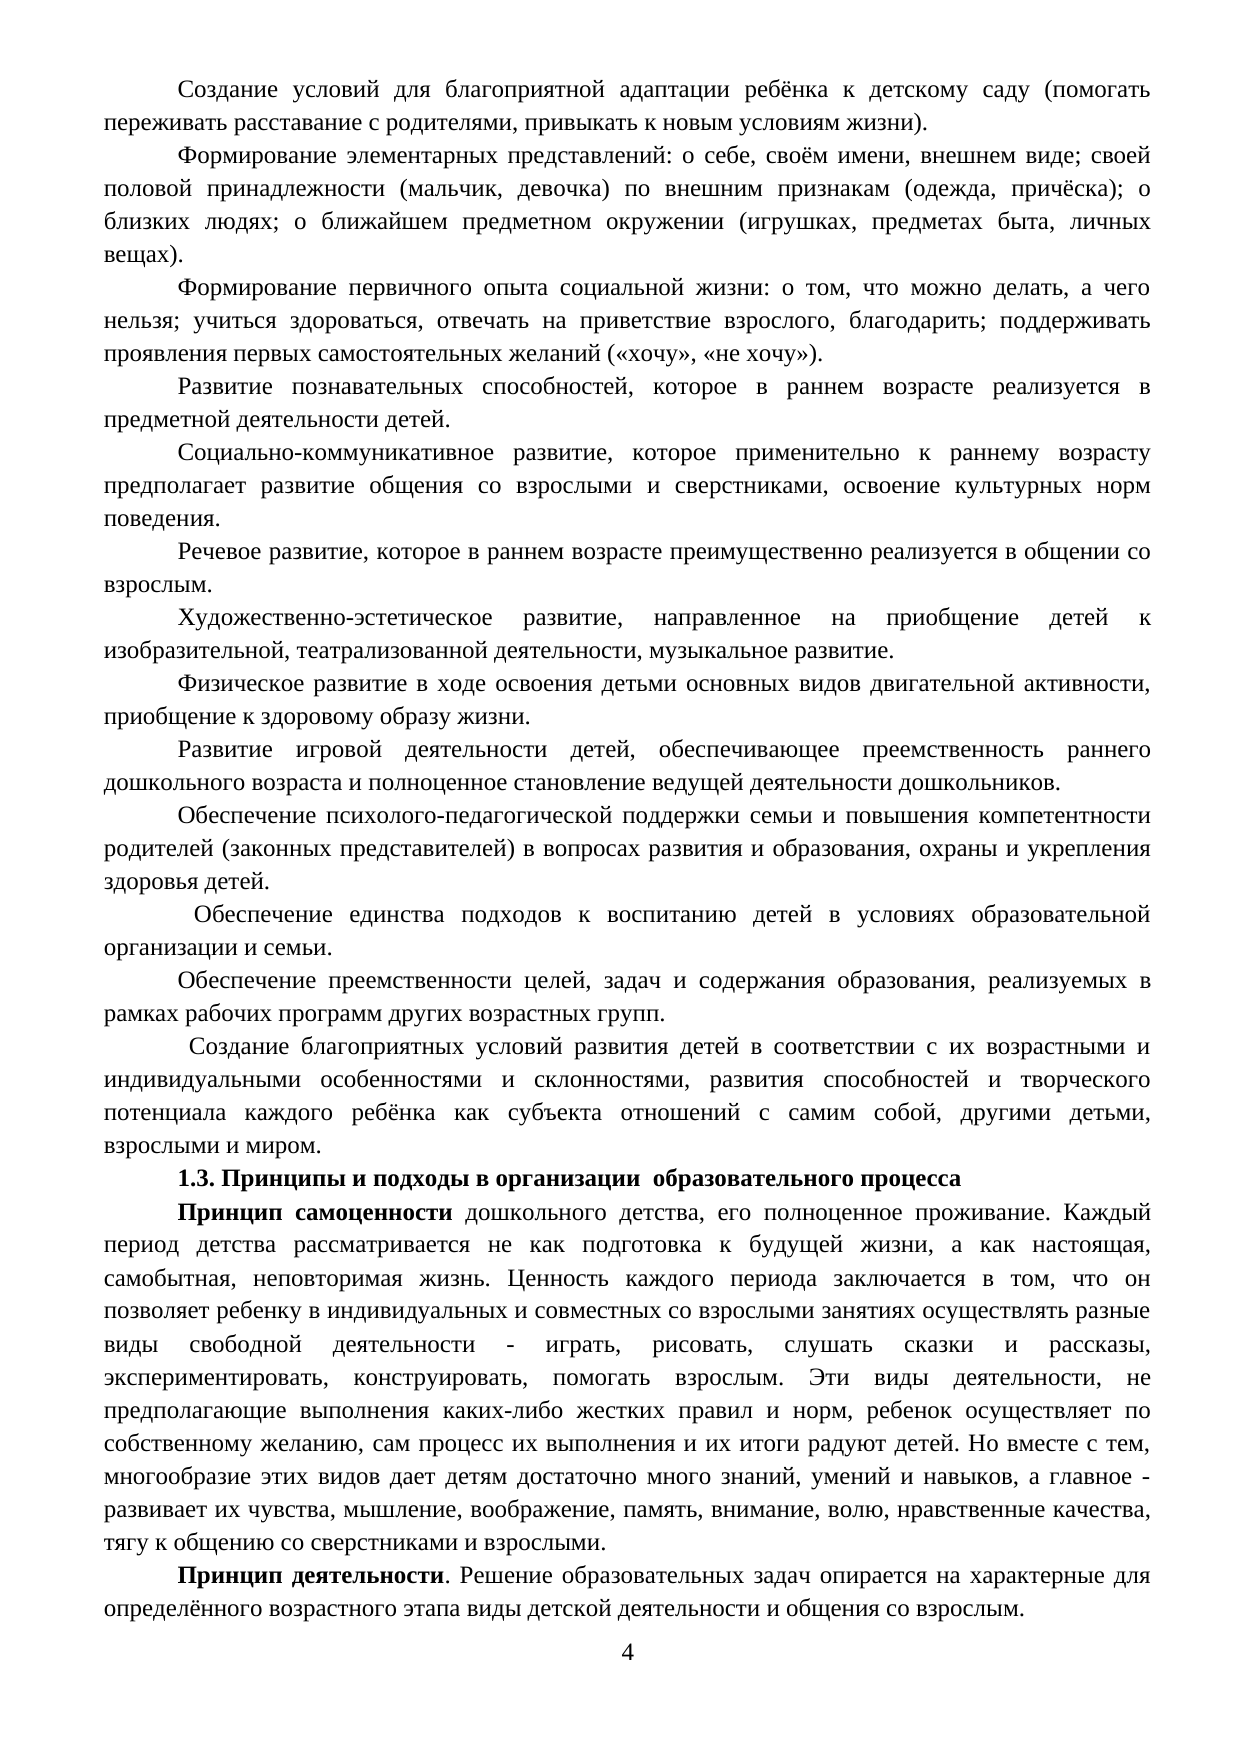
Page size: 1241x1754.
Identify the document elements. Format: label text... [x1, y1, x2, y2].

text Обеспечение преемственности целей, задач и содержания образования, реализуемых в рамках рабочих программ других возрастных групп. [103, 965, 1152, 1027]
text Создание условий для благоприятной адаптации ребёнка к детскому саду (помогать переживать расставание с родителями, привыкать к новым условиям жизни). [103, 74, 1152, 136]
text Обеспечение единства подходов к воспитанию детей в условиях образовательной организации и семьи. [103, 899, 1152, 961]
text Речевое развитие, которое в раннем возрасте преимущественно реализуется в общении со взрослым. [103, 536, 1152, 598]
text Принцип самоценности дошкольного детства, его полноценное проживание. Каждый период детства рассматривается не как подготовка к будущей жизни, а как настоящая, самобытная, неповторимая жизнь. Ценность каждого периода заключается в том, что он позволяет ребенку в индивидуальных и совместных со взрослыми занятиях осуществлять разные виды свободной деятельности - играть, рисовать, слушать сказки и рассказы, экспериментировать, конструировать, помогать взрослым. Эти виды деятельности, не предполагающие выполнения каких-либо жестких правил и норм, ребенок осуществляет по собственному желанию, сам процесс их выполнения и их итоги радуют детей. Но вместе с тем, многообразие этих видов дает детям достаточно много знаний, умений и навыков, а главное - развивает их чувства, мышление, воображение, память, внимание, волю, нравственные качества, тягу к общению со сверстниками и взрослыми. [103, 1197, 1152, 1556]
text Формирование элементарных представлений: о себе, своём имени, внешнем виде; своей половой принадлежности (мальчик, девочка) по внешним признакам (одежда, причёска); о близких людях; о ближайшем предметном окружении (игрушках, предметах быта, личных вещах). [103, 140, 1152, 268]
text Развитие познавательных способностей, которое в раннем возрасте реализуется в предметной деятельности детей. [103, 371, 1152, 433]
subtitle 1.3. Принципы и подходы в организации образовательного процесса [103, 1163, 1152, 1192]
text Принцип деятельности. Решение образовательных задач опирается на характерные для определённого возрастного этапа виды детской деятельности и общения со взрослым. [103, 1560, 1152, 1622]
text Обеспечение психолого-педагогической поддержки семьи и повышения компетентности родителей (законных представителей) в вопросах развития и образования, охраны и укрепления здоровья детей. [103, 800, 1152, 895]
text Социально-коммуникативное развитие, которое применительно к раннему возрасту предполагает развитие общения со взрослыми и сверстниками, освоение культурных норм поведения. [103, 437, 1152, 532]
text Художественно-эстетическое развитие, направленное на приобщение детей к изобразительной, театрализованной деятельности, музыкальное развитие. [103, 602, 1152, 664]
text Создание благоприятных условий развития детей в соответствии с их возрастными и индивидуальными особенностями и склонностями, развития способностей и творческого потенциала каждого ребёнка как субъекта отношений с самим собой, другими детьми, взрослыми и миром. [103, 1031, 1152, 1159]
text Физическое развитие в ходе освоения детьми основных видов двигательной активности, приобщение к здоровому образу жизни. [103, 668, 1152, 730]
text Формирование первичного опыта социальной жизни: о том, что можно делать, а чего нельзя; учиться здороваться, отвечать на приветствие взрослого, благодарить; поддерживать проявления первых самостоятельных желаний («хочу», «не хочу»). [103, 272, 1152, 367]
text Развитие игровой деятельности детей, обеспечивающее преемственность раннего дошкольного возраста и полноценное становление ведущей деятельности дошкольников. [103, 734, 1152, 796]
